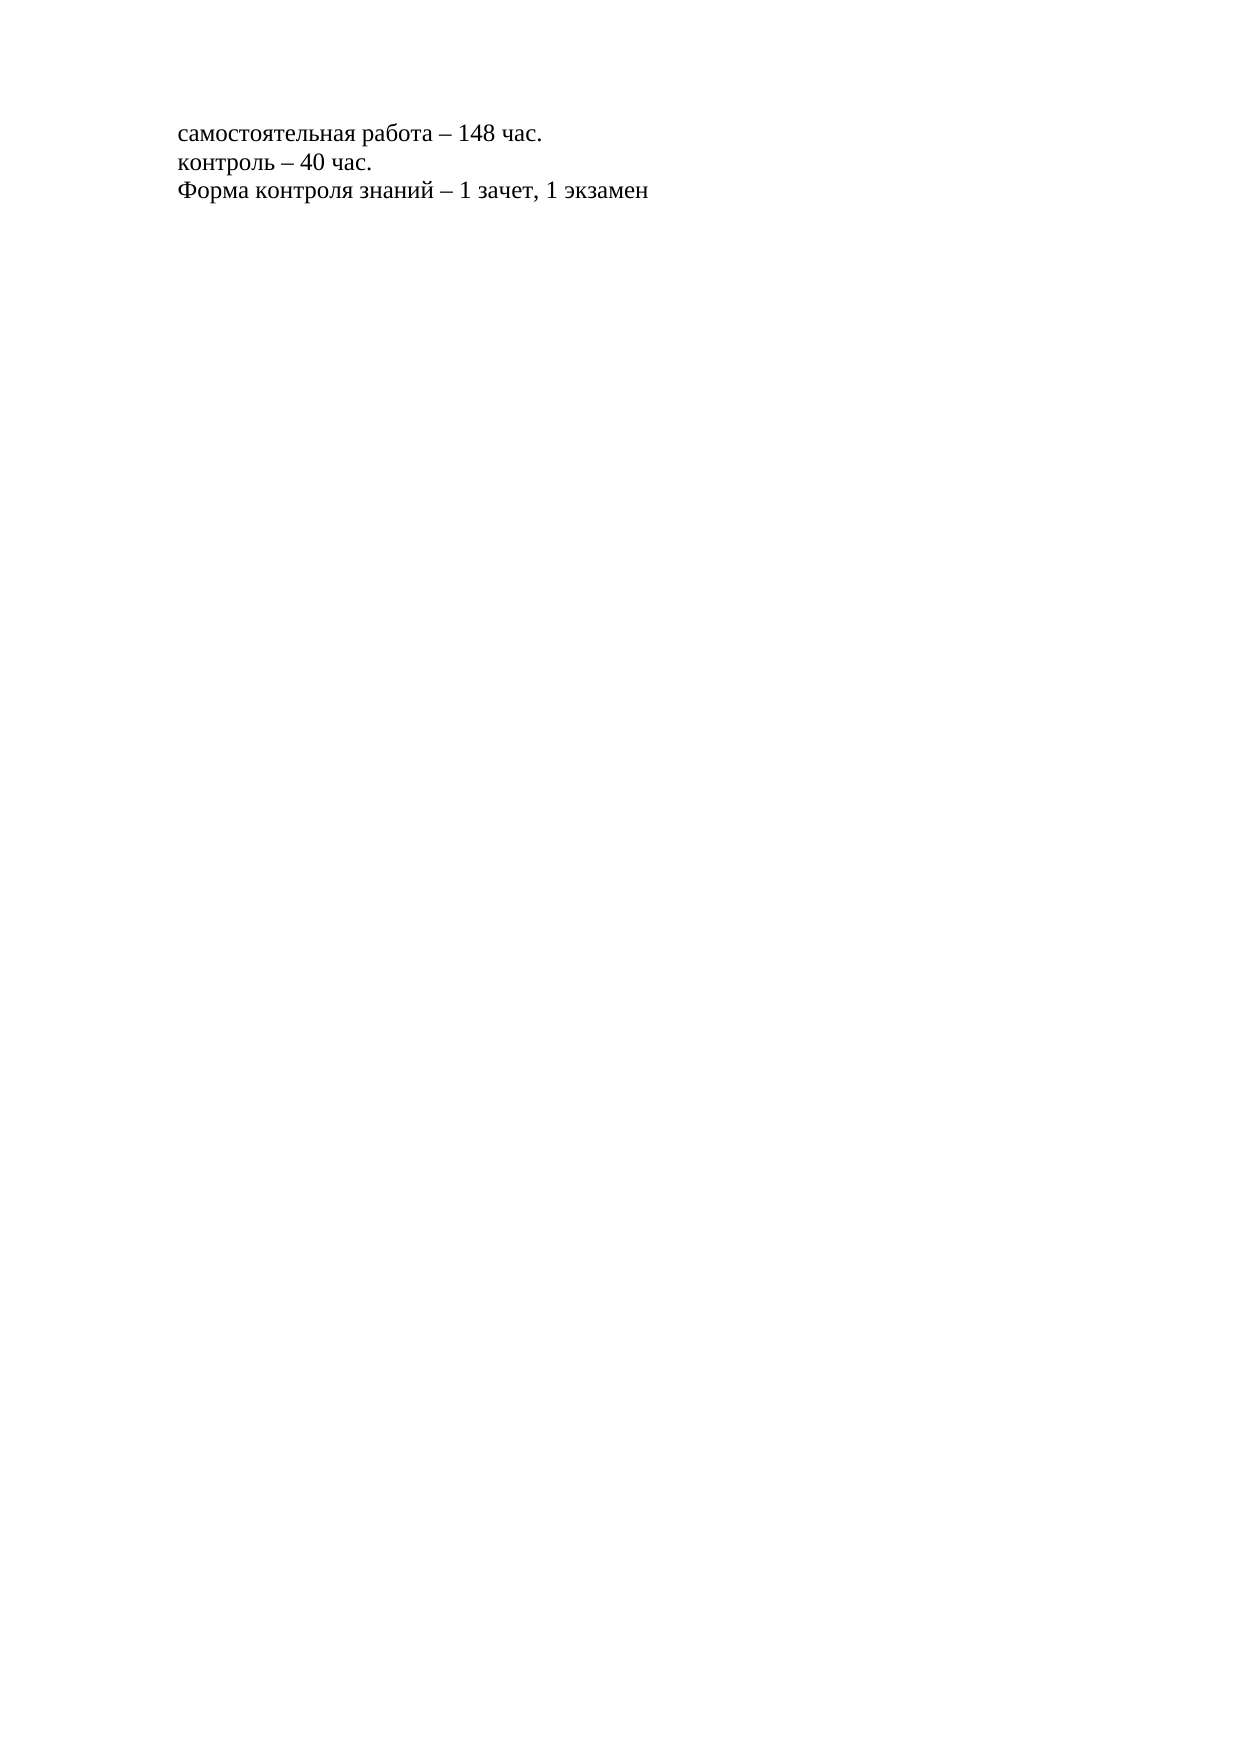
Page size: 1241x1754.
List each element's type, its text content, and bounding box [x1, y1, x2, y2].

text контроль – 40 час. [177, 147, 1152, 176]
text самостоятельная работа – 148 час. [177, 118, 1152, 147]
text Форма контроля знаний – 1 зачет, 1 экзамен [177, 176, 1152, 204]
